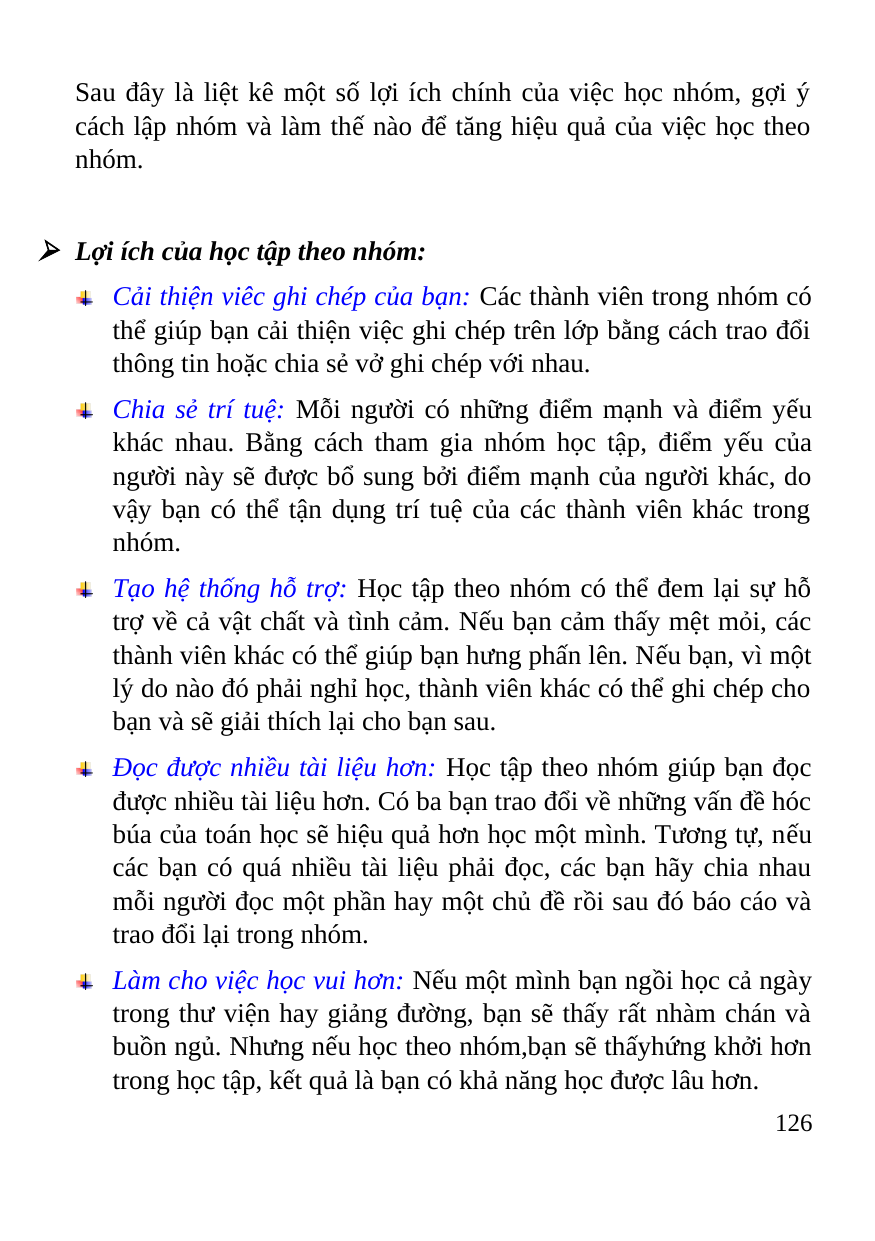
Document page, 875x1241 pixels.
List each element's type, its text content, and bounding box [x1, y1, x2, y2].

picture [76, 289, 93, 306]
list Đọc được nhiều tài liệu hơn: Học tập theo nhóm giúp bạn đọc được nhiều tài liệu hơn. Có ba bạn trao đổi về những vấn đề hóc búa của toán học sẽ hiệu quả hơn học một mình. Tương tự, nếu các bạn có quá nhiều tài liệu phải đọc, các bạn hãy chia nhau mỗi người đọc một phần hay một chủ đề rồi sau đó báo cáo và trao đổi lại trong nhóm. [75, 750, 812, 950]
list Chia sẻ trí tuệ: Mỗi người có những điểm mạnh và điểm yếu khác nhau. Bằng cách tham gia nhóm học tập, điểm yếu của người này sẽ được bổ sung bởi điểm mạnh của người khác, do vậy bạn có thể tận dụng trí tuệ của các thành viên khác trong nhóm. [75, 392, 812, 558]
list Tạo hệ thống hỗ trợ: Học tập theo nhóm có thể đem lại sự hỗ trợ về cả vật chất và tình cảm. Nếu bạn cảm thấy mệt mỏi, các thành viên khác có thể giúp bạn hưng phấn lên. Nếu bạn, vì một lý do nào đó phải nghỉ học, thành viên khác có thể ghi chép cho bạn và sẽ giải thích lại cho bạn sau. [75, 571, 812, 737]
list Cải thiện viêc ghi chép của bạn: Các thành viên trong nhóm có thể giúp bạn cải thiện việc ghi chép trên lớp bằng cách trao đổi thông tin hoặc chia sẻ vở ghi chép với nhau. [75, 279, 812, 379]
text Sau đây là liệt kê một số lợi ích chính của việc học nhóm, gợi ý cách lập nhóm và làm thế nào để tăng hiệu quả của việc học theo nhóm. [75, 75, 812, 175]
list Lợi ích của học tập theo nhóm: [37, 233, 812, 267]
picture [76, 972, 93, 990]
picture [76, 580, 93, 598]
list Làm cho việc học vui hơn: Nếu một mình bạn ngồi học cả ngày trong thư viện hay giảng đường, bạn sẽ thấy rất nhàm chán và buồn ngủ. Nhưng nếu học theo nhóm,bạn sẽ thấyhứng khởi hơn trong học tập, kết quả là bạn có khả năng học được lâu hơn. [75, 962, 812, 1096]
picture [76, 760, 93, 777]
picture [76, 401, 93, 419]
